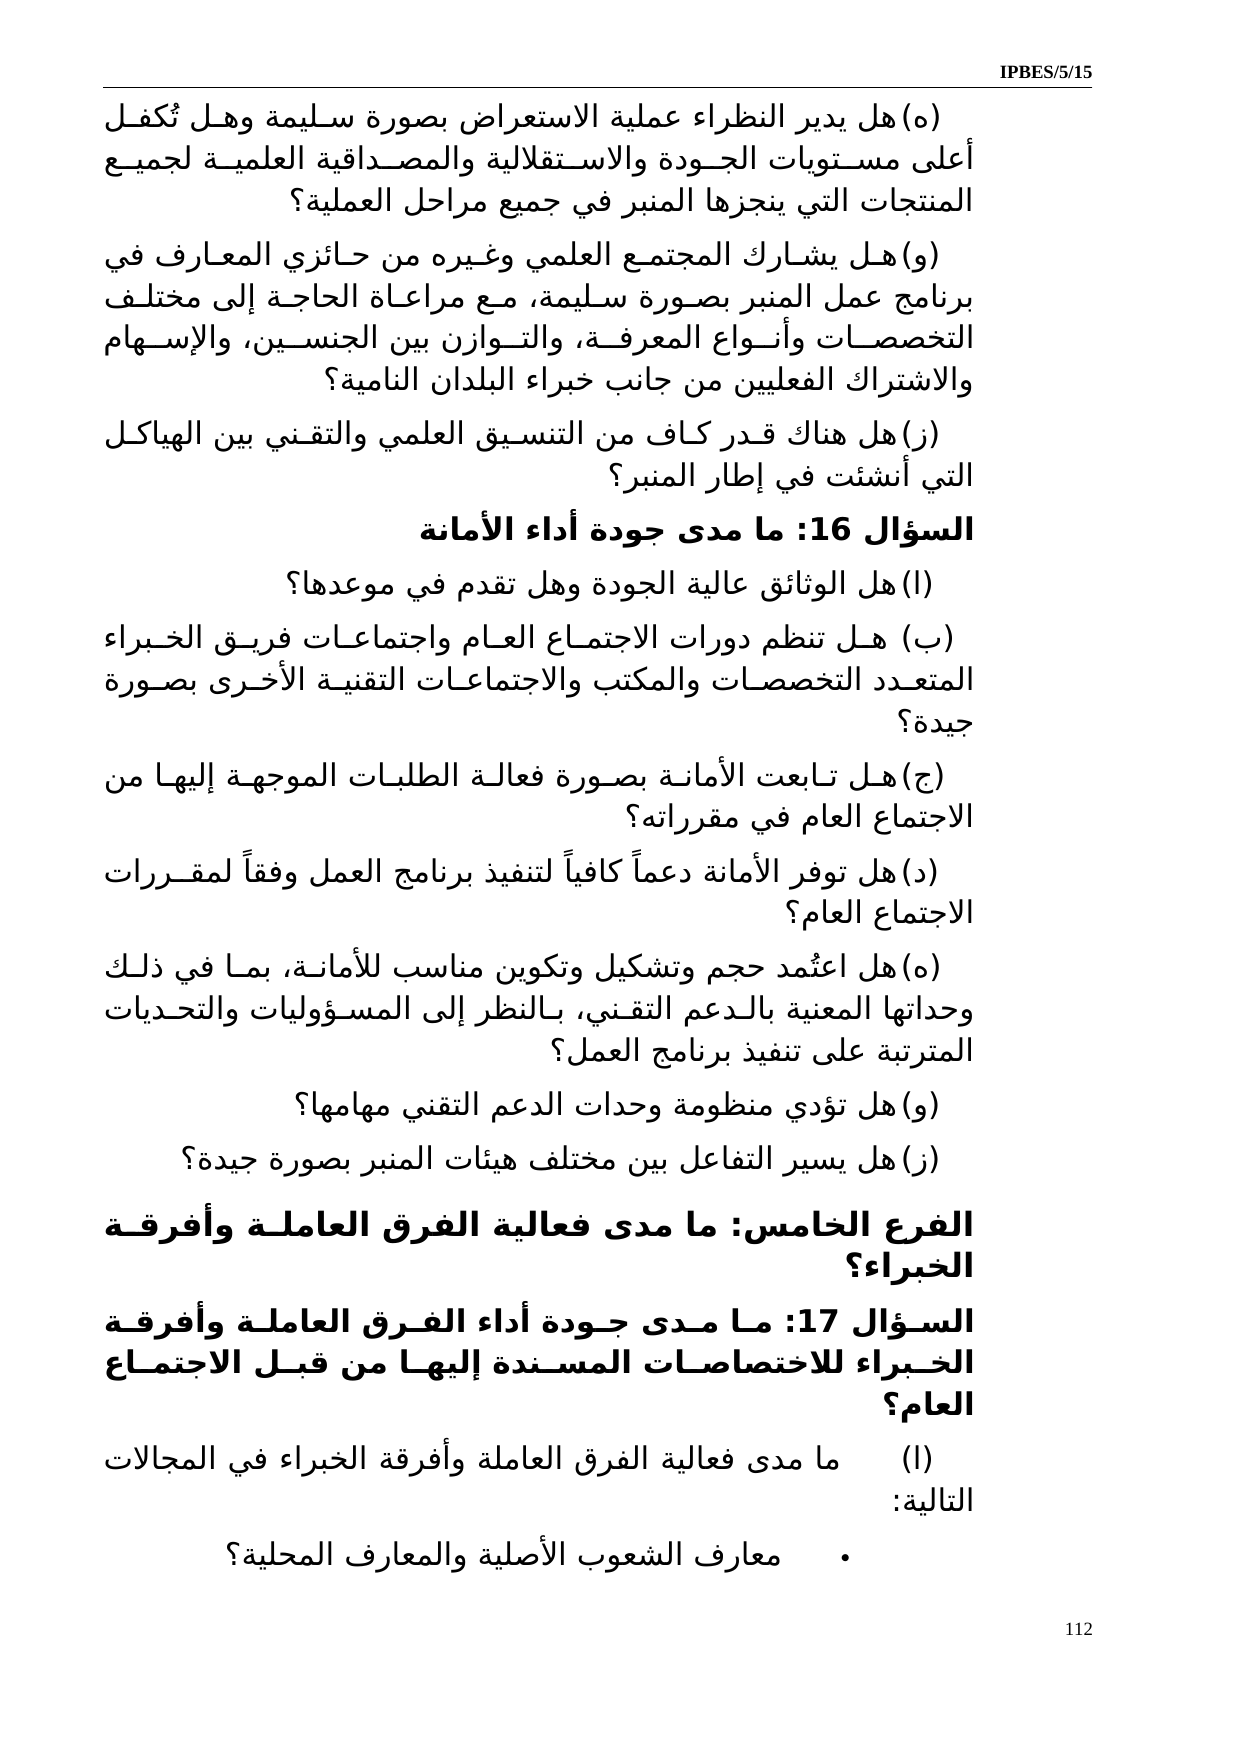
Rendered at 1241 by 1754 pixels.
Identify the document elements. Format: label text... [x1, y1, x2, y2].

list ما مدى فعالية الفرق العاملة وأفرقة الخبراء في المجالات التالية: [103, 1436, 974, 1519]
list هل الوثائق عالية الجودة وهل تقدم في موعدها؟ [103, 561, 974, 603]
text السؤال 16: ما مدى جودة أداء الأمانة [103, 507, 974, 549]
list هل تنظم دورات الاجتماع العام واجتماعات فريق الخبراء المتعدد التخصصات والمكتب والاجتماعات التقنية الأخرى بصورة جيدة؟ [103, 615, 974, 740]
list هل توفر الأمانة دعماً كافياً لتنفيذ برنامج العمل وفقاً لمقررات الاجتماع العام؟ [103, 849, 974, 932]
list هل هناك قدر كاف من التنسيق العلمي والتقني بين الهياكل التي أنشئت في إطار المنبر؟ [103, 411, 974, 494]
list معارف الشعوب الأصلية والمعارف المحلية؟ [103, 1532, 842, 1574]
text السؤال 17: ما مدى جودة أداء الفرق العاملة وأفرقة الخبراء للاختصاصات المسندة إليها من قبل الاجتماع العام؟ [103, 1299, 974, 1424]
list هل تابعت الأمانة بصورة فعالة الطلبات الموجهة إليها من الاجتماع العام في مقرراته؟ [103, 753, 974, 836]
list هل تؤدي منظومة وحدات الدعم التقني مهامها؟ [103, 1082, 974, 1124]
text الفرع الخامس: ما مدى فعالية الفرق العاملة وأفرقة الخبراء؟ [103, 1203, 974, 1286]
list هل اعتُمد حجم وتشكيل وتكوين مناسب للأمانة، بما في ذلك وحداتها المعنية بالدعم التقني، بالنظر إلى المسؤوليات والتحديات المترتبة على تنفيذ برنامج العمل؟ [103, 944, 974, 1069]
list هل يسير التفاعل بين مختلف هيئات المنبر بصورة جيدة؟ [103, 1136, 974, 1178]
list هل يشارك المجتمع العلمي وغيره من حائزي المعارف في برنامج عمل المنبر بصورة سليمة، مع مراعاة الحاجة إلى مختلف التخصصات وأنواع المعرفة، والتوازن بين الجنسين، والإسهام والاشتراك الفعليين من جانب خبراء البلدان النامية؟ [103, 232, 974, 399]
list هل يدير النظراء عملية الاستعراض بصورة سليمة وهل تُكفل أعلى مستويات الجودة والاستقلالية والمصداقية العلمية لجميع المنتجات التي ينجزها المنبر في جميع مراحل العملية؟ [103, 94, 974, 219]
